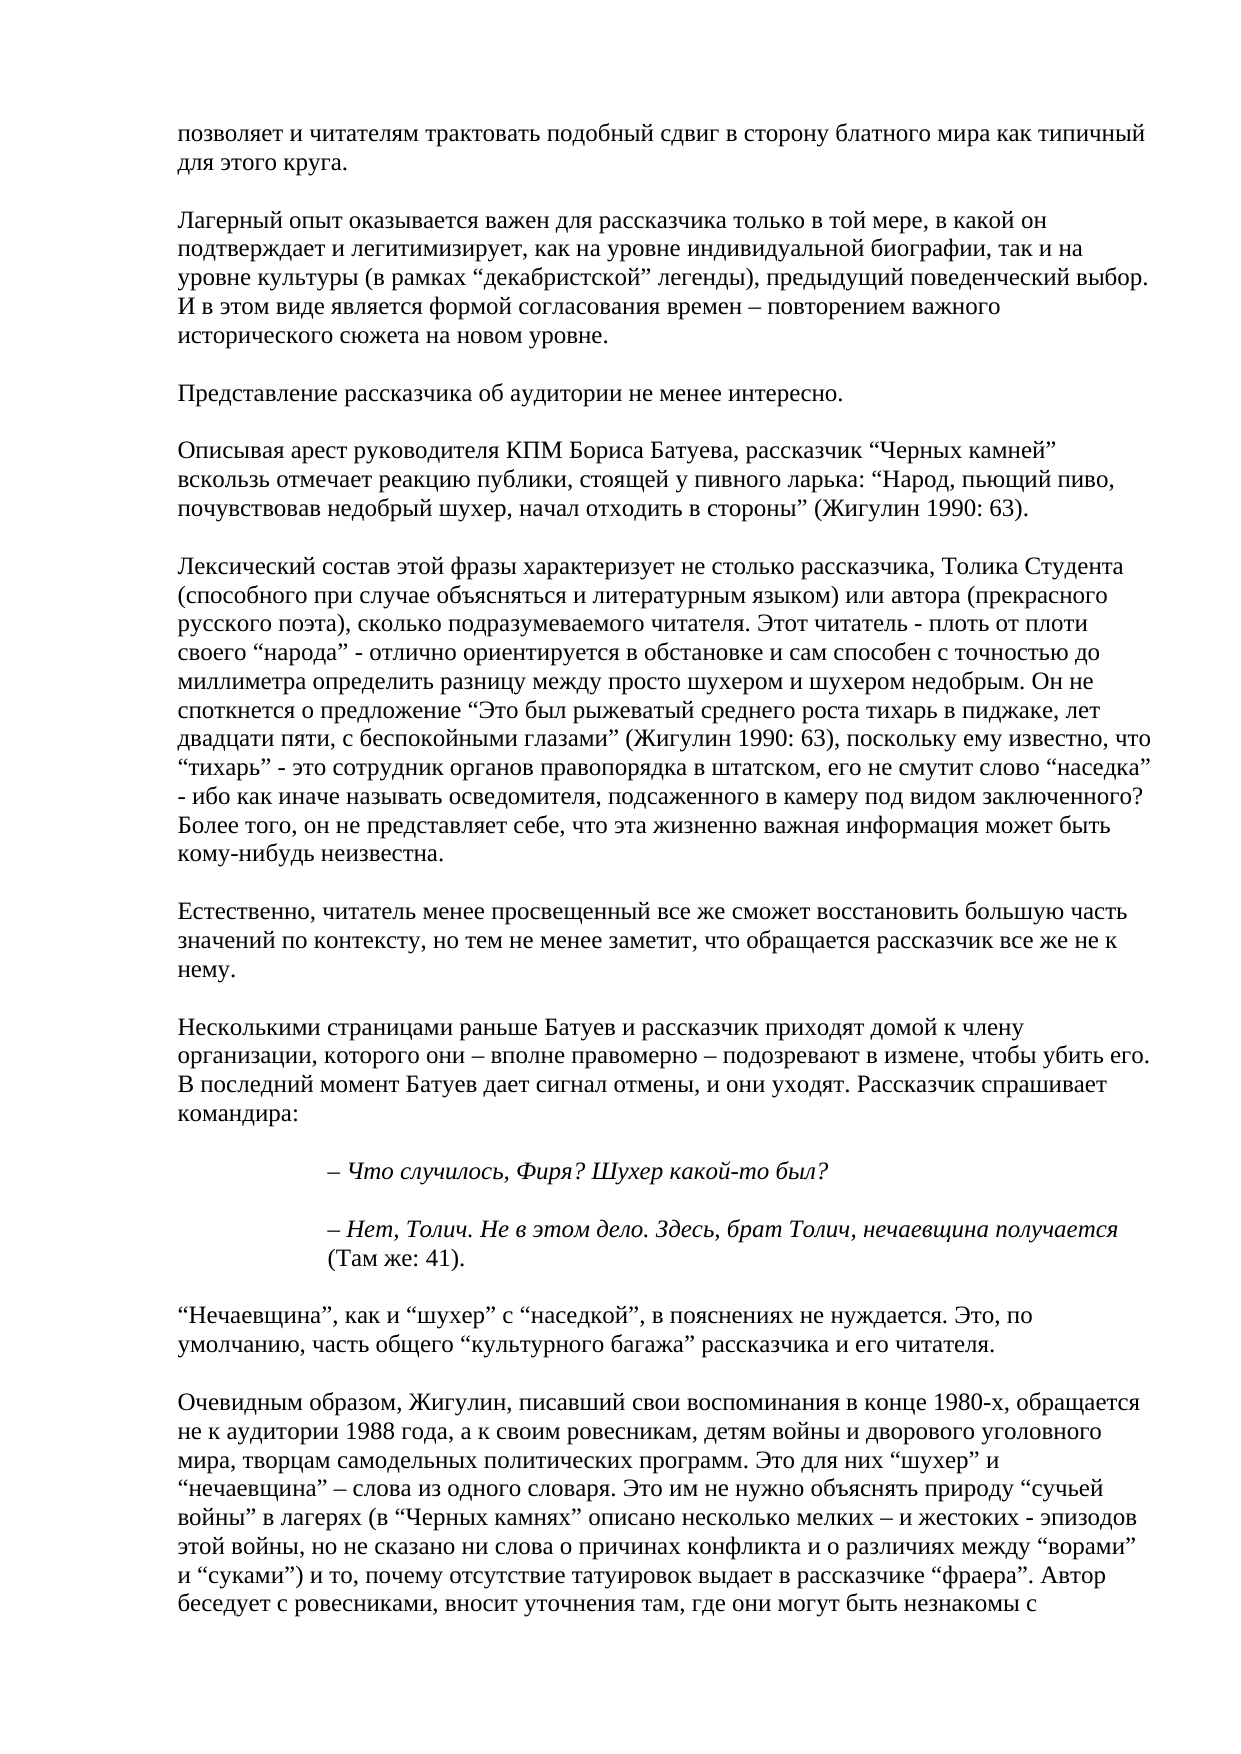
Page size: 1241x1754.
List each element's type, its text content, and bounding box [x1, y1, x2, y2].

text Несколькими страницами раньше Батуев и рассказчик приходят домой к члену организации, которого они – вполне правомерно – подозревают в измене, чтобы убить его. В последний момент Батуев дает сигнал отмены, и они уходят. Рассказчик спрашивает командира: [177, 1012, 1152, 1127]
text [177, 1387, 1152, 1617]
text – Что случилось, Фиря? Шухер какой-то был? [327, 1156, 1152, 1185]
text Лексический состав этой фразы характеризует не столько рассказчика, Толика Студента (способного при случае объясняться и литературным языком) или автора (прекрасного русского поэта), сколько подразумеваемого читателя. Этот читатель - плоть от плоти своего “народа” - отлично ориентируется в обстановке и сам способен с точностью до миллиметра определить разницу между просто шухером и шухером недобрым. Он не споткнется о предложение “Это был рыжеватый среднего роста тихарь в пиджаке, лет двадцати пяти, с беспокойными глазами” (Жигулин 1990: 63), поскольку ему известно, что “тихарь” - это сотрудник органов правопорядка в штатском, его не смутит слово “наседка” - ибо как иначе называть осведомителя, подсаженного в камеру под видом заключенного? Более того, он не представляет себе, что эта жизненно важная информация может быть кому-нибудь неизвестна. [177, 551, 1152, 867]
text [177, 118, 1152, 176]
text – Нет, Толич. Не в этом дело. Здесь, брат Толич, нечаевщина получается (Там же: 41). [327, 1214, 1152, 1271]
text Представление рассказчика об аудитории не менее интересно. [177, 378, 1152, 406]
text Лагерный опыт оказывается важен для рассказчика только в той мере, в какой он подтверждает и легитимизирует, как на уровне индивидуальной биографии, так и на уровне культуры (в рамках “декабристской” легенды), предыдущий поведенческий выбор. И в этом виде является формой согласования времен – повторением важного исторического сюжета на новом уровне. [177, 205, 1152, 348]
text “Нечаевщина”, как и “шухер” с “наседкой”, в пояснениях не нуждается. Это, по умолчанию, часть общего “культурного багажа” рассказчика и его читателя. [177, 1301, 1152, 1358]
text Естественно, читатель менее просвещенный все же сможет восстановить большую часть значений по контексту, но тем не менее заметит, что обращается рассказчик все же не к нему. [177, 896, 1152, 983]
text Описывая арест руководителя КПМ Бориса Батуева, рассказчик “Черных камней” вскользь отмечает реакцию публики, стоящей у пивного ларька: “Народ, пьющий пиво, почувствовав недобрый шухер, начал отходить в стороны” (Жигулин 1990: 63). [177, 436, 1152, 522]
